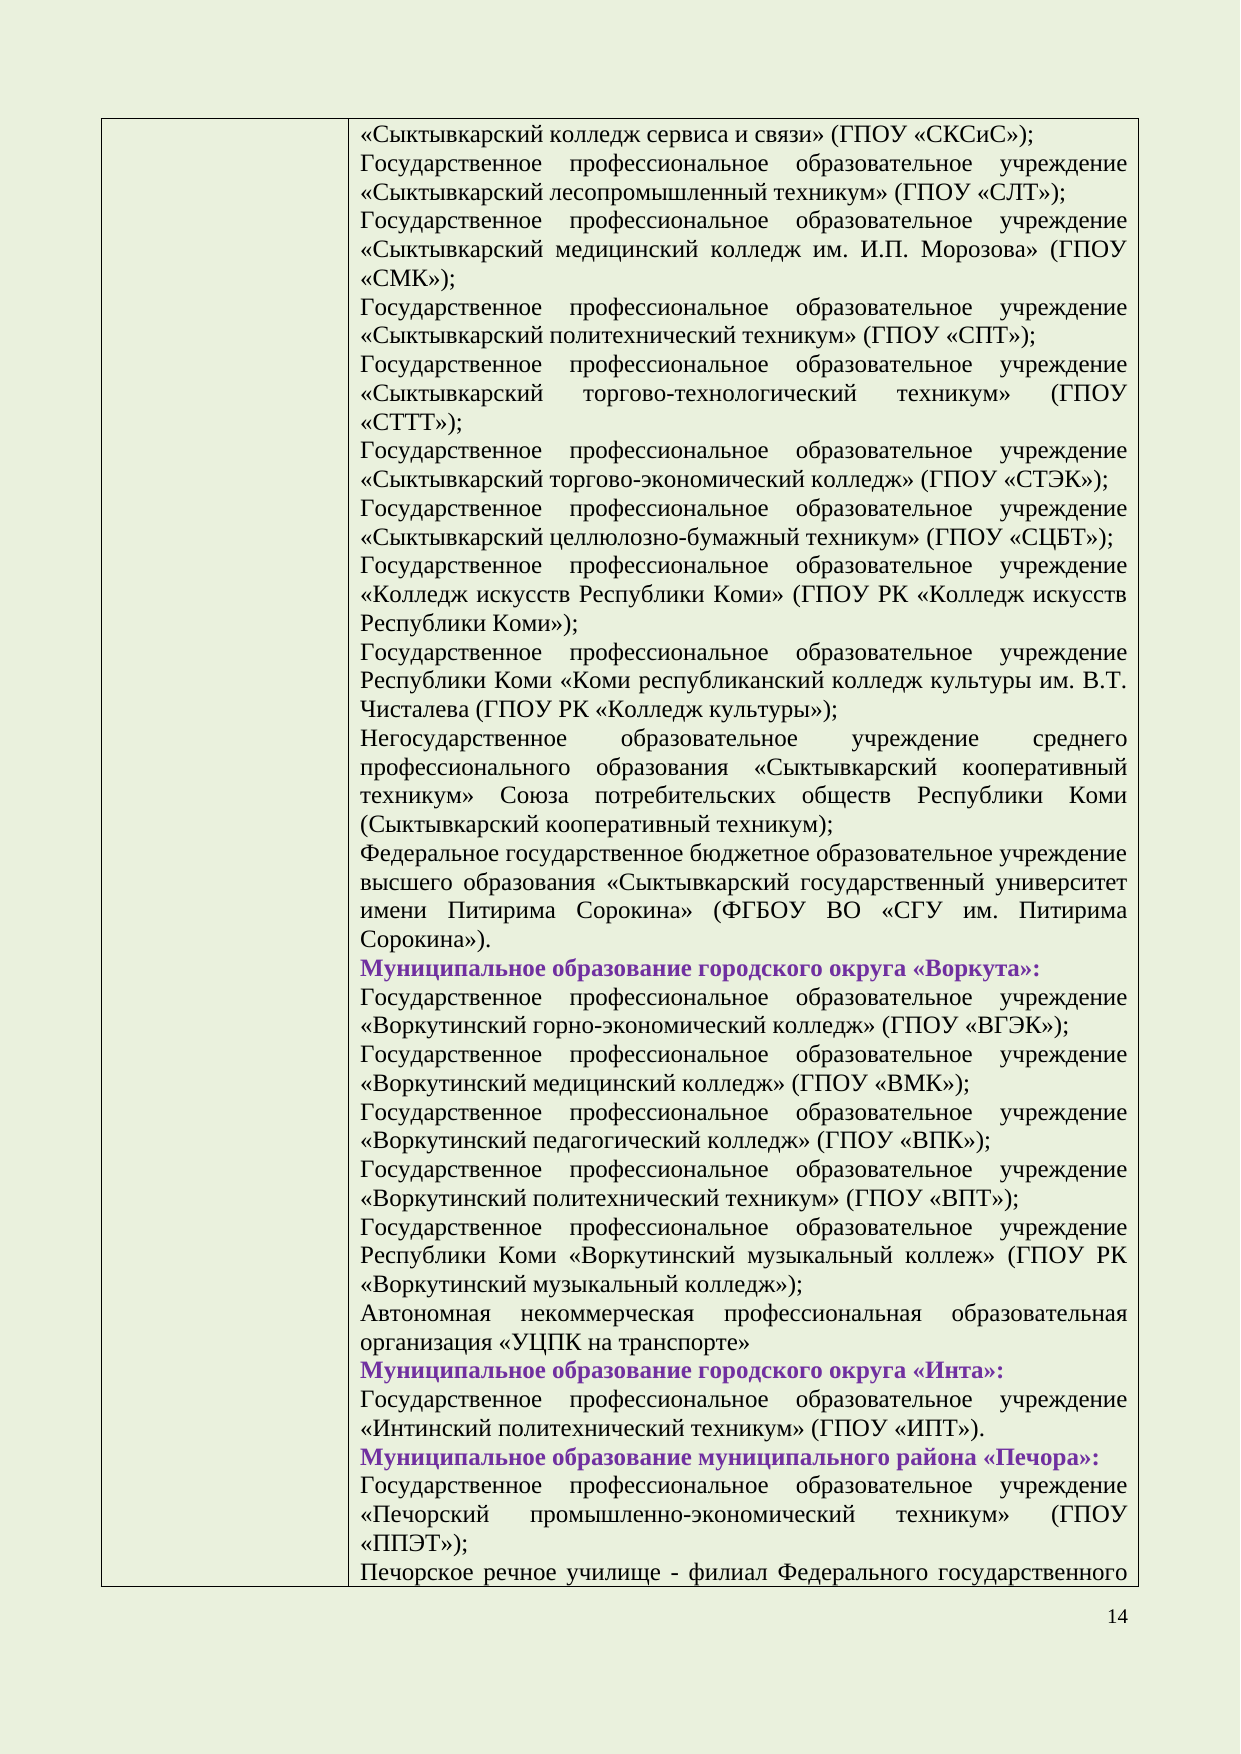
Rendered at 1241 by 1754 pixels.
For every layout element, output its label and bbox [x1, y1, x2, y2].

table_cell [102, 119, 348, 1586]
table_cell [349, 119, 1138, 1586]
